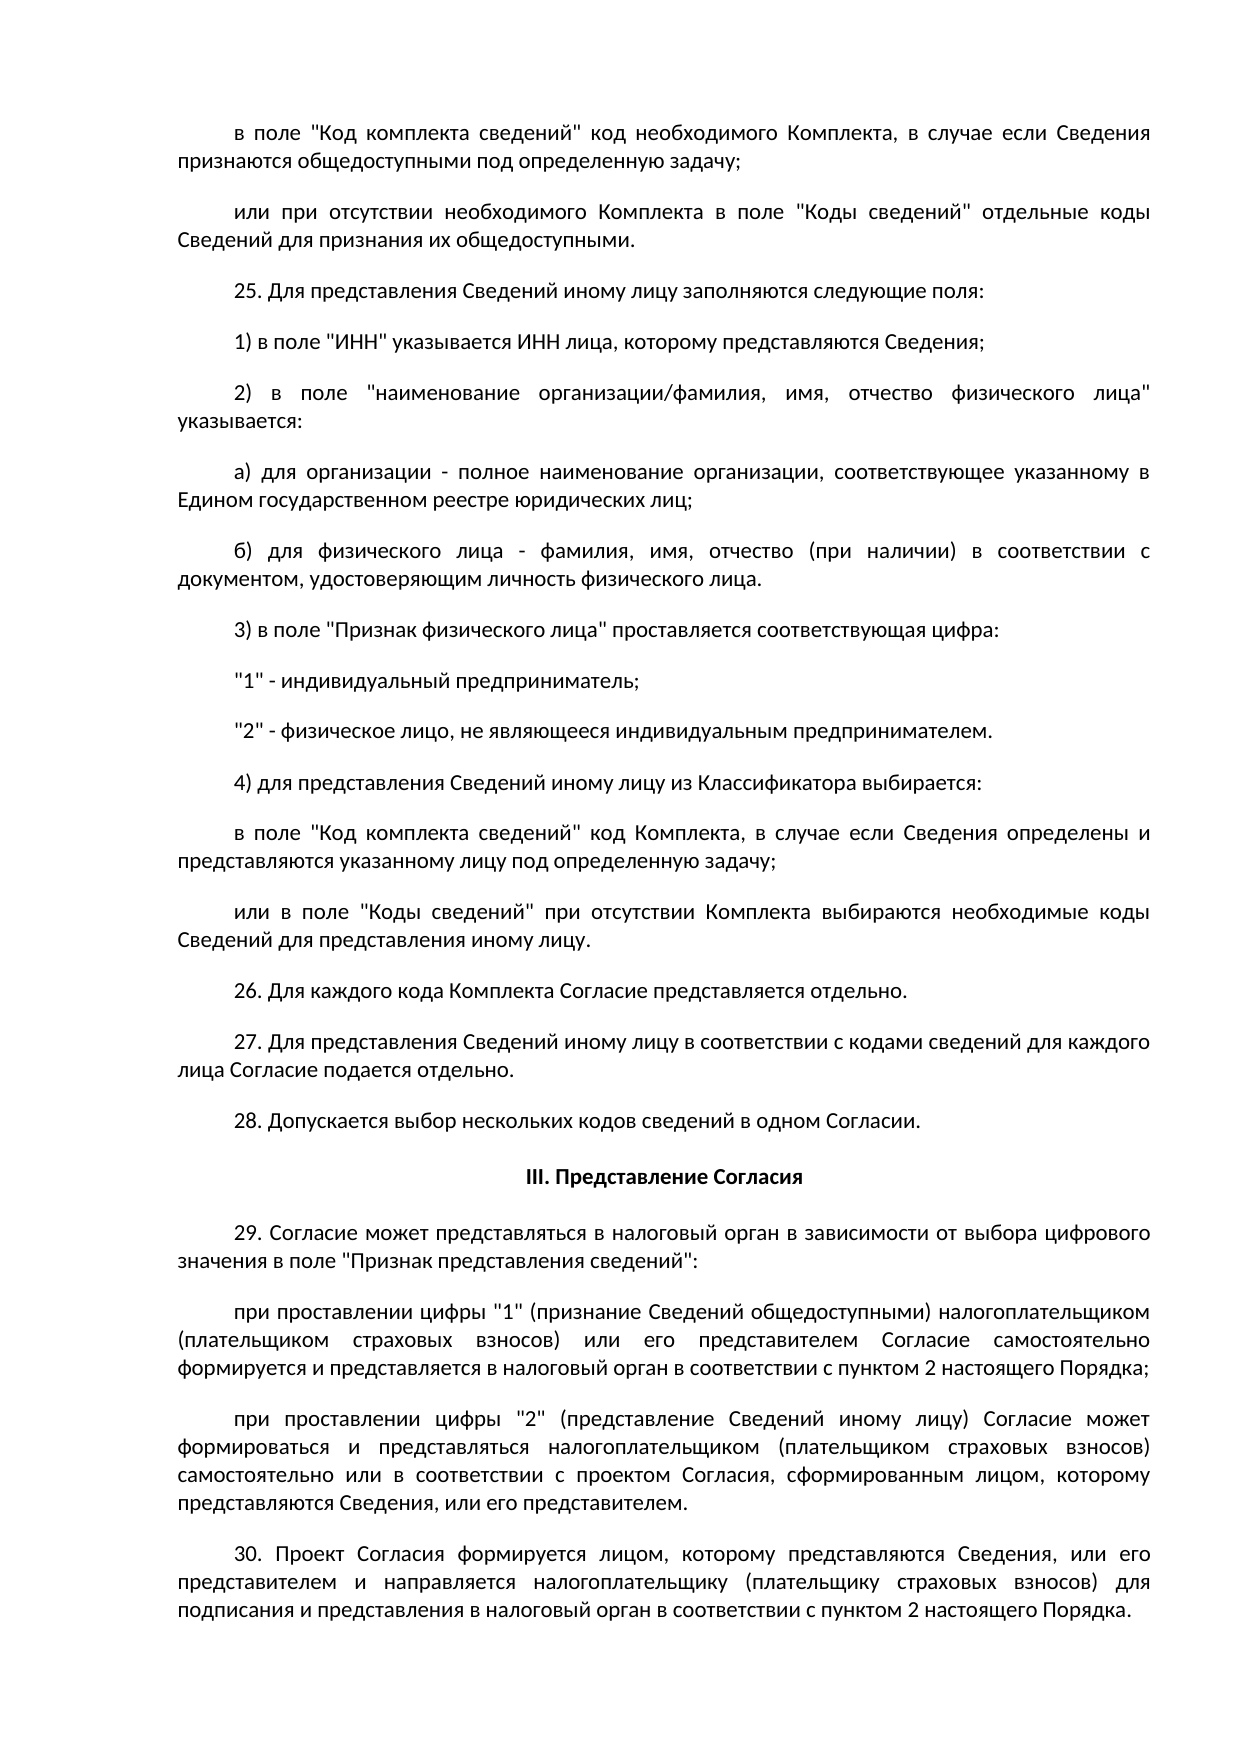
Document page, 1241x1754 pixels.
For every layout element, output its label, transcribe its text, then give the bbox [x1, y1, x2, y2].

text 2) в поле "наименование организации/фамилия, имя, отчество физического лица" указывается: [177, 378, 1152, 434]
text б) для физического лица - фамилия, имя, отчество (при наличии) в соответствии с документом, удостоверяющим личность физического лица. [177, 536, 1152, 592]
text а) для организации - полное наименование организации, соответствующее указанному в Едином государственном реестре юридических лиц; [177, 457, 1152, 513]
text при проставлении цифры "1" (признание Сведений общедоступными) налогоплательщиком (плательщиком страховых взносов) или его представителем Согласие самостоятельно формируется и представляется в налоговый орган в соответствии с пунктом 2 настоящего Порядка; [177, 1297, 1152, 1381]
text 28. Допускается выбор нескольких кодов сведений в одном Согласии. [177, 1106, 1152, 1134]
text 27. Для представления Сведений иному лицу в соответствии с кодами сведений для каждого лица Согласие подается отдельно. [177, 1027, 1152, 1083]
text или в поле "Коды сведений" при отсутствии Комплекта выбираются необходимые коды Сведений для представления иному лицу. [177, 897, 1152, 953]
text в поле "Код комплекта сведений" код Комплекта, в случае если Сведения определены и представляются указанному лицу под определенную задачу; [177, 818, 1152, 874]
text 26. Для каждого кода Комплекта Согласие представляется отдельно. [177, 976, 1152, 1004]
text 30. Проект Согласия формируется лицом, которому представляются Сведения, или его представителем и направляется налогоплательщику (плательщику страховых взносов) для подписания и представления в налоговый орган в соответствии с пунктом 2 настоящего Порядка. [177, 1539, 1152, 1623]
title III. Представление Согласия [177, 1162, 1152, 1190]
text "1" - индивидуальный предприниматель; [177, 666, 1152, 694]
text 4) для представления Сведений иному лицу из Классификатора выбирается: [177, 768, 1152, 796]
text 29. Согласие может представляться в налоговый орган в зависимости от выбора цифрового значения в поле "Признак представления сведений": [177, 1218, 1152, 1274]
text "2" - физическое лицо, не являющееся индивидуальным предпринимателем. [177, 717, 1152, 745]
text 3) в поле "Признак физического лица" проставляется соответствующая цифра: [177, 615, 1152, 643]
text 1) в поле "ИНН" указывается ИНН лица, которому представляются Сведения; [177, 327, 1152, 355]
text 25. Для представления Сведений иному лицу заполняются следующие поля: [177, 276, 1152, 304]
text в поле "Код комплекта сведений" код необходимого Комплекта, в случае если Сведения признаются общедоступными под определенную задачу; [177, 118, 1152, 174]
text или при отсутствии необходимого Комплекта в поле "Коды сведений" отдельные коды Сведений для признания их общедоступными. [177, 197, 1152, 253]
text при проставлении цифры "2" (представление Сведений иному лицу) Согласие может формироваться и представляться налогоплательщиком (плательщиком страховых взносов) самостоятельно или в соответствии с проектом Согласия, сформированным лицом, которому представляются Сведения, или его представителем. [177, 1404, 1152, 1516]
